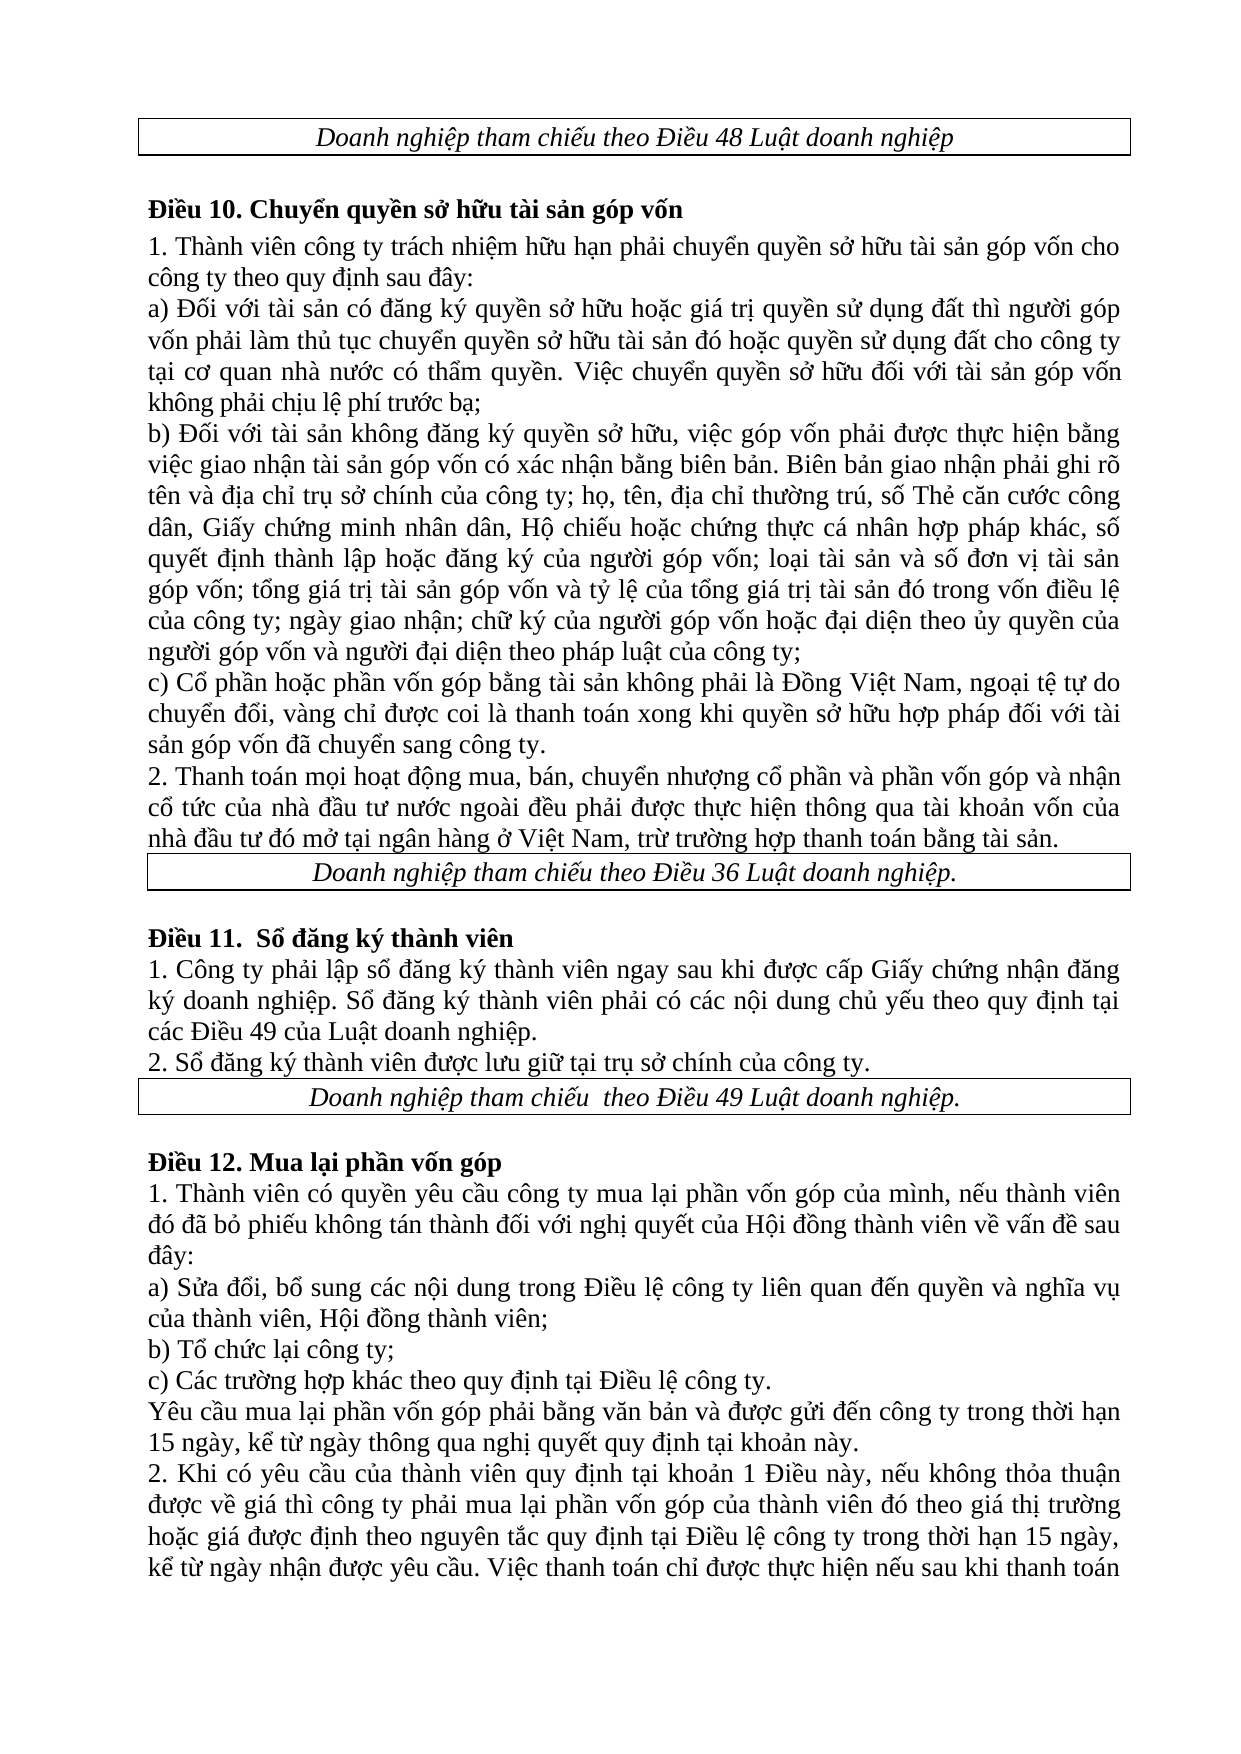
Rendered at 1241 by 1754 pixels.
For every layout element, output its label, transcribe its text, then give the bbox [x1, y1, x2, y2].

text c) Các trường hợp khác theo quy định tại Điều lệ công ty. [148, 1364, 1122, 1395]
text 2. Thanh toán mọi hoạt động mua, bán, chuyển nhượng cổ phần và phần vốn góp và nhận cổ tức của nhà đầu tư nước ngoài đều phải được thực hiện thông qua tài khoản vốn của nhà đầu tư đó mở tại ngân hàng ở Việt Nam, trừ trường hợp thanh toán bằng tài sản. [148, 760, 1122, 853]
text b) Đối với tài sản không đăng ký quyền sở hữu, việc góp vốn phải được thực hiện bằng việc giao nhận tài sản góp vốn có xác nhận bằng biên bản. Biên bản giao nhận phải ghi rõ tên và địa chỉ trụ sở chính của công ty; họ, tên, địa chỉ thường trú, số Thẻ căn cước công dân, Giấy chứng minh nhân dân, Hộ chiếu hoặc chứng thực cá nhân hợp pháp khác, số quyết định thành lập hoặc đăng ký của người góp vốn; loại tài sản và số đơn vị tài sản góp vốn; tổng giá trị tài sản góp vốn và tỷ lệ của tổng giá trị tài sản đó trong vốn điều lệ của công ty; ngày giao nhận; chữ ký của người góp vốn hoặc đại diện theo ủy quyền của người góp vốn và người đại diện theo pháp luật của công ty; [148, 417, 1122, 666]
text a) Sửa đổi, bổ sung các nội dung trong Điều lệ công ty liên quan đến quyền và nghĩa vụ của thành viên, Hội đồng thành viên; [148, 1271, 1122, 1333]
text a) Đối với tài sản có đăng ký quyền sở hữu hoặc giá trị quyền sử dụng đất thì người góp vốn phải làm thủ tục chuyển quyền sở hữu tài sản đó hoặc quyền sử dụng đất cho công ty tại cơ quan nhà nước có thẩm quyền. Việc chuyển quyền sở hữu đối với tài sản góp vốn không phải chịu lệ phí trước bạ; [148, 293, 1122, 417]
text 1. Thành viên có quyền yêu cầu công ty mua lại phần vốn góp của mình, nếu thành viên đó đã bỏ phiếu không tán thành đối với nghị quyết của Hội đồng thành viên về vấn đề sau đây: [148, 1177, 1122, 1271]
text Điều 10. Chuyển quyền sở hữu tài sản góp vốn [148, 193, 1122, 224]
text Doanh nghiệp tham chiếu theo Điều 48 Luật doanh nghiệp [139, 119, 1130, 154]
text 2. Sổ đăng ký thành viên được lưu giữ tại trụ sở chính của công ty. [148, 1046, 1122, 1077]
text b) Tổ chức lại công ty; [148, 1333, 1122, 1364]
text Yêu cầu mua lại phần vốn góp phải bằng văn bản và được gửi đến công ty trong thời hạn 15 ngày, kể từ ngày thông qua nghị quyết quy định tại khoản này. [148, 1395, 1122, 1457]
text c) Cổ phần hoặc phần vốn góp bằng tài sản không phải là Đồng Việt Nam, ngoại tệ tự do chuyển đổi, vàng chỉ được coi là thanh toán xong khi quyền sở hữu hợp pháp đối với tài sản góp vốn đã chuyển sang công ty. [148, 666, 1122, 760]
text Doanh nghiệp tham chiếu theo Điều 49 Luật doanh nghiệp. [139, 1079, 1130, 1114]
text 1. Công ty phải lập sổ đăng ký thành viên ngay sau khi được cấp Giấy chứng nhận đăng ký doanh nghiệp. Sổ đăng ký thành viên phải có các nội dung chủ yếu theo quy định tại các Điều 49 của Luật doanh nghiệp. [148, 953, 1122, 1046]
text 1. Thành viên công ty trách nhiệm hữu hạn phải chuyển quyền sở hữu tài sản góp vốn cho công ty theo quy định sau đây: [148, 230, 1122, 293]
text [148, 1457, 1122, 1582]
text Doanh nghiệp tham chiếu theo Điều 36 Luật doanh nghiệp. [148, 854, 1130, 889]
text Điều 11. Sổ đăng ký thành viên [148, 922, 1122, 953]
text Điều 12. Mua lại phần vốn góp [148, 1146, 1122, 1177]
